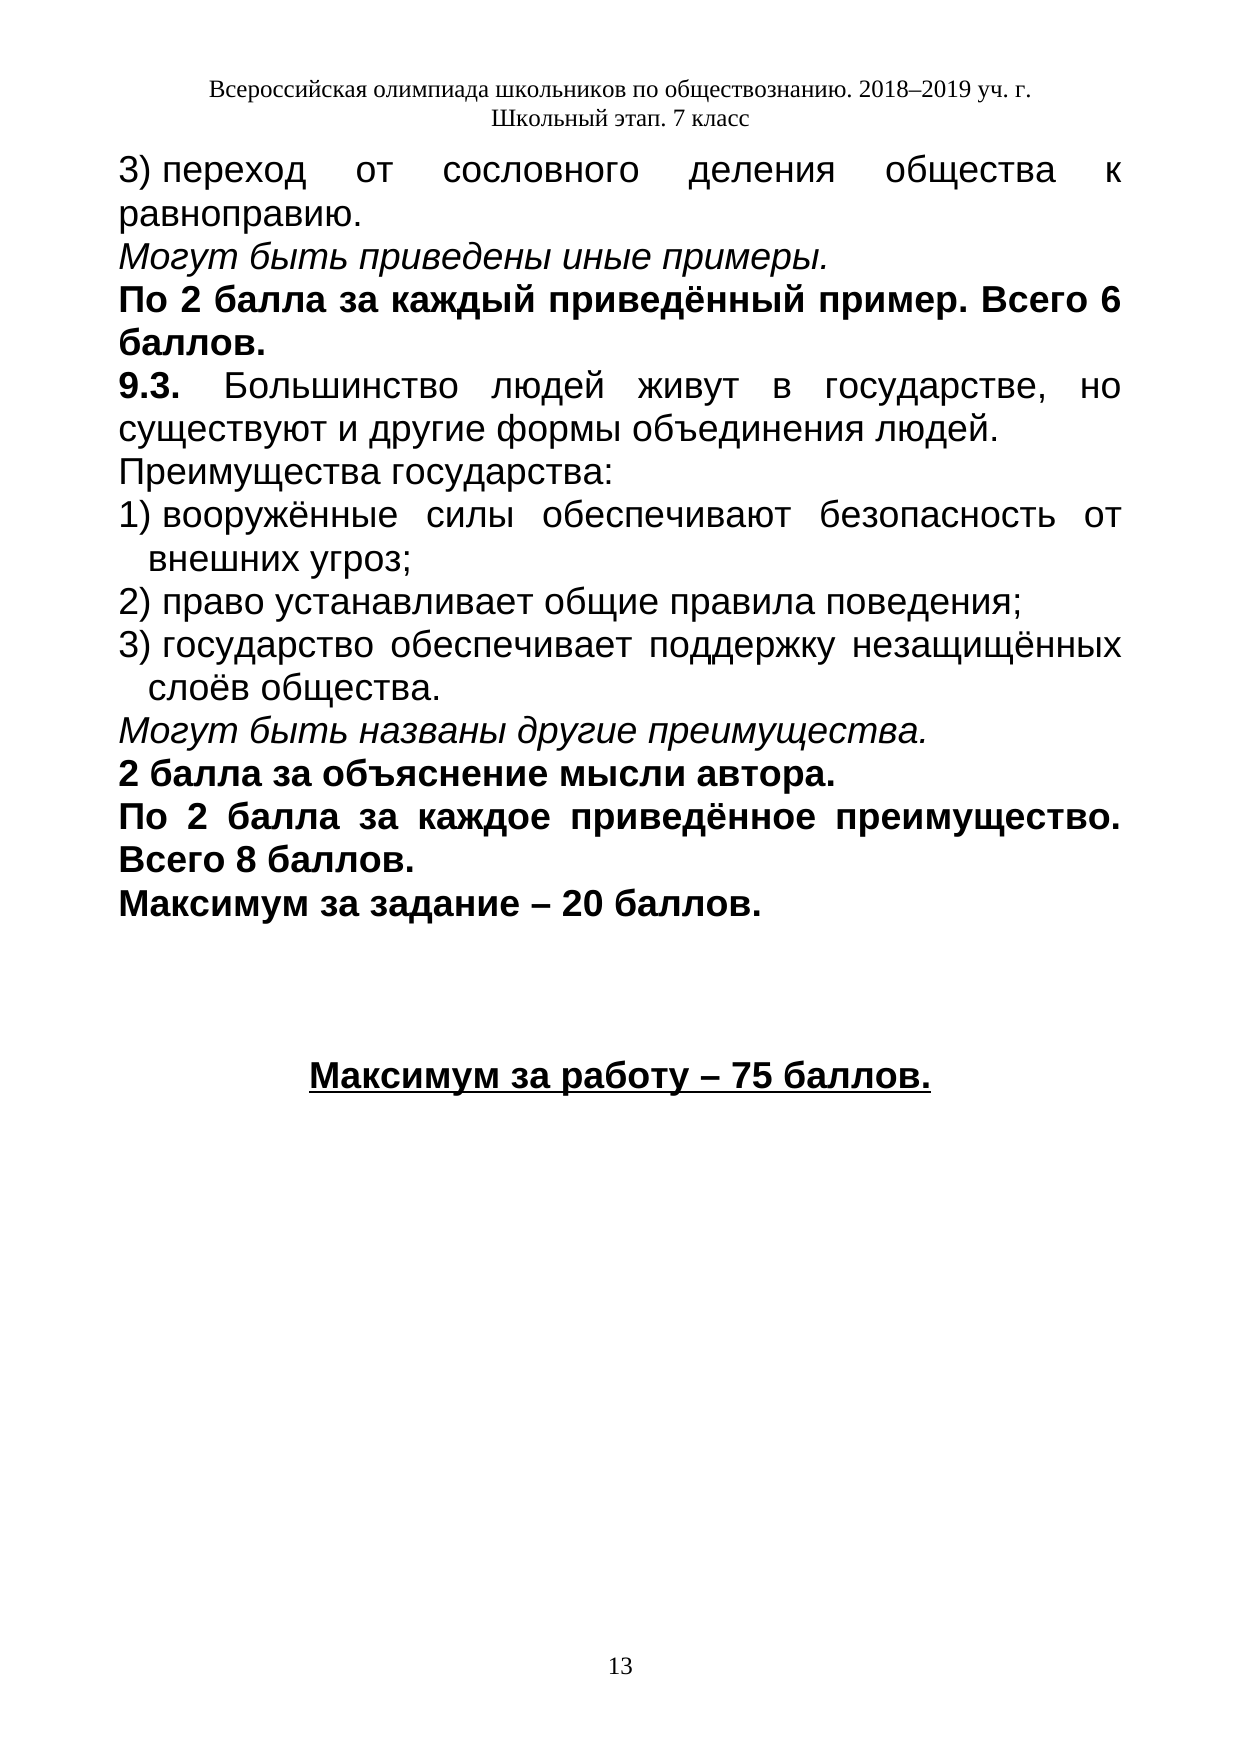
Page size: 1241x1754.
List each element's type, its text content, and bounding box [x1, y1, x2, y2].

list право устанавливает общие правила поведения; [118, 579, 1122, 622]
list Могут быть приведены иные примеры. [118, 234, 1122, 277]
text По 2 балла за каждый приведённый пример. Всего 6 баллов. [118, 277, 1122, 363]
list вооружённые силы обеспечивают безопасность от внешних угроз; [118, 493, 1122, 579]
text По 2 балла за каждое приведённое преимущество. Всего 8 баллов. [118, 794, 1122, 881]
list государство обеспечивает поддержку незащищённых слоёв общества. [118, 622, 1122, 708]
list 3) переход от сословного деления общества к равноправию. [118, 148, 1122, 234]
text Преимущества государства: [118, 449, 1122, 493]
text 2 балла за объяснение мысли автора. [118, 751, 1122, 794]
text 9.3. Большинство людей живут в государстве, но существуют и другие формы объединения людей. [118, 363, 1122, 449]
text Максимум за работу – 75 баллов. [118, 1053, 1122, 1096]
text Максимум за задание – 20 баллов. [118, 881, 1122, 924]
text Могут быть названы другие преимущества. [118, 708, 1122, 751]
